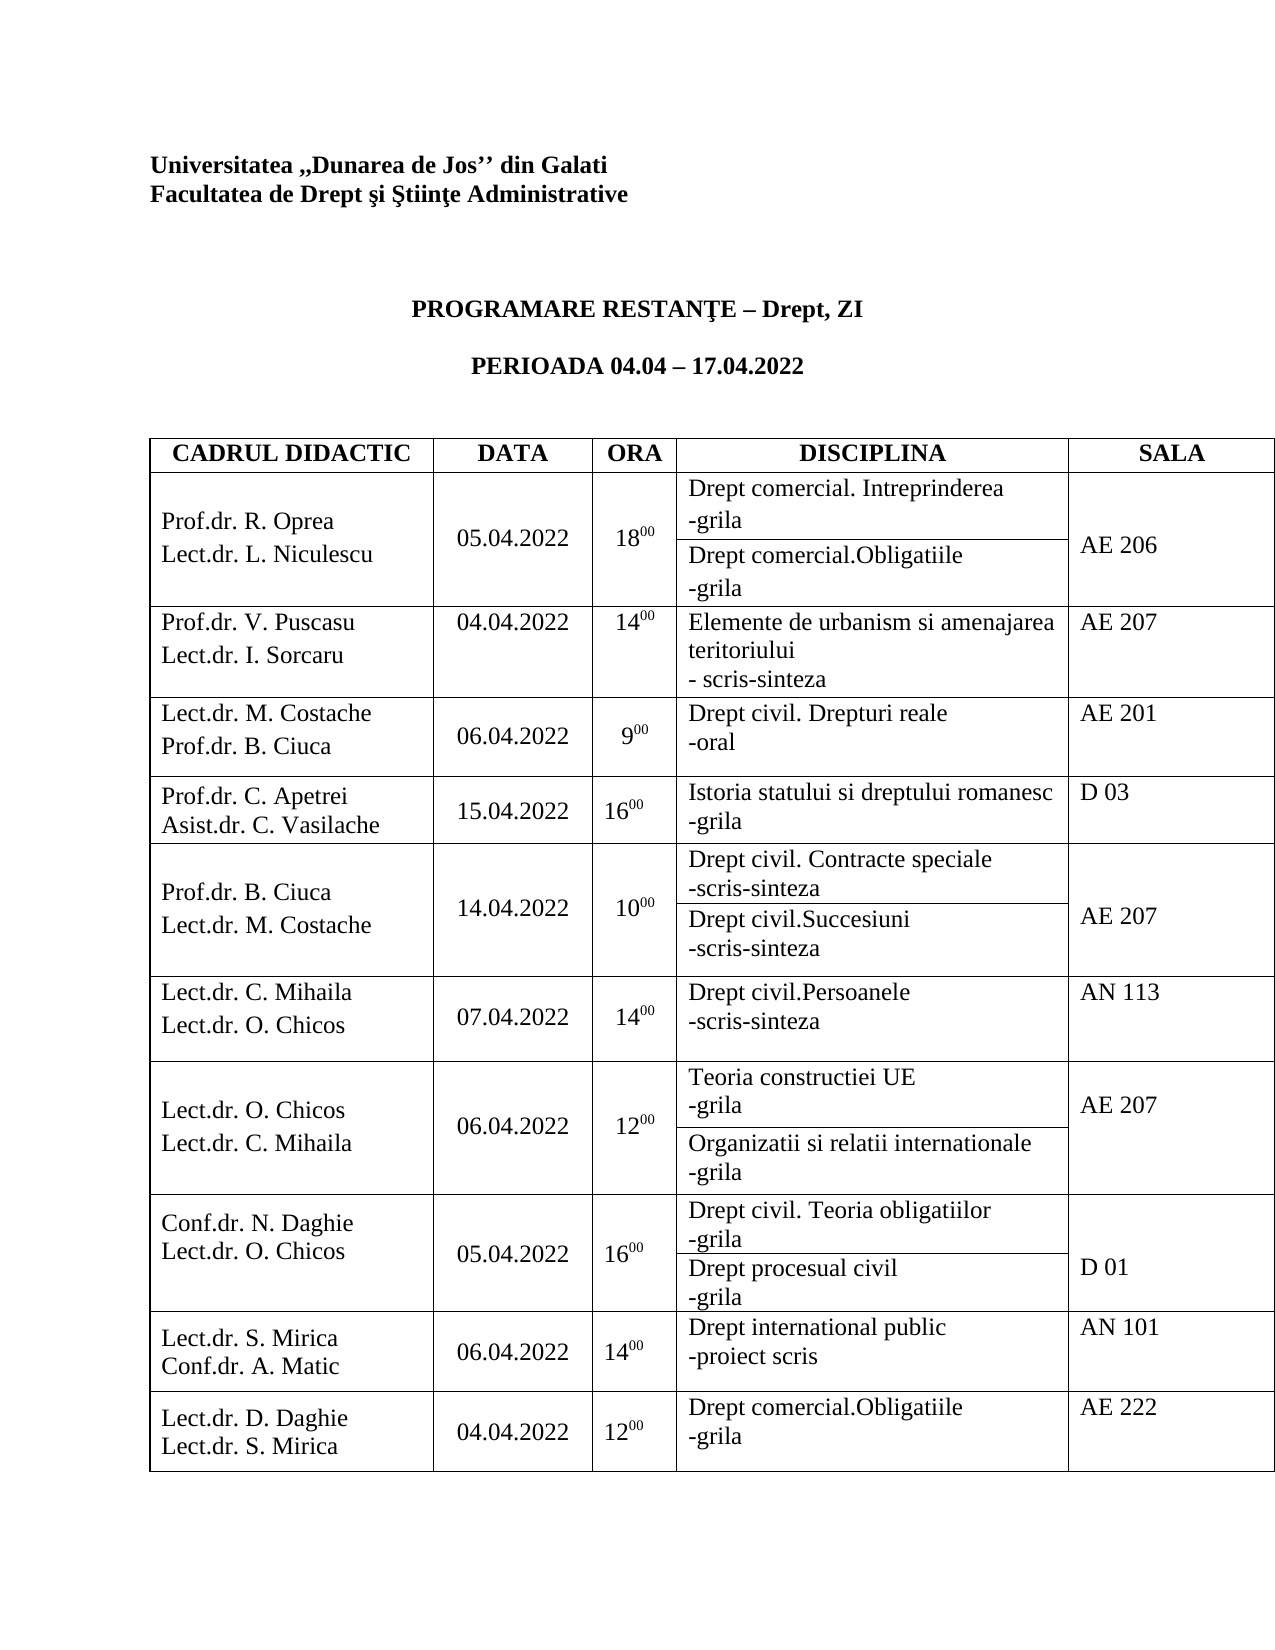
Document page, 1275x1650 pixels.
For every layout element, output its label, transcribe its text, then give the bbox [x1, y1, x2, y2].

table_cell 15.04.2022 [434, 777, 592, 843]
text Facultatea de Drept şi Ştiinţe Administrative [150, 179, 1125, 207]
table_cell AE 222 [1069, 1392, 1274, 1471]
table_header CADRUL DIDACTIC [151, 439, 433, 472]
table_cell 1200 [593, 1062, 676, 1194]
table_cell Drept comercial.Obligatiile -grila [677, 1392, 1068, 1471]
table_cell Prof.dr. V. Puscasu Lect.dr. I. Sorcaru [151, 607, 433, 697]
table_cell Lect.dr. C. Mihaila Lect.dr. O. Chicos [151, 977, 433, 1061]
table_cell Elemente de urbanism si amenajarea teritoriului - scris-sinteza [677, 607, 1068, 697]
table_cell 04.04.2022 [434, 1392, 592, 1471]
table_cell 1400 [593, 1312, 676, 1391]
table_cell 07.04.2022 [434, 977, 592, 1061]
table_cell 04.04.2022 [434, 607, 592, 697]
table_cell Drept civil. Contracte speciale -scris-sinteza [677, 844, 1068, 903]
table_header DISCIPLINA [677, 439, 1068, 472]
table_cell AN 101 [1069, 1312, 1274, 1391]
table_cell 1200 [593, 1392, 676, 1471]
table_header DATA [434, 439, 592, 472]
table_cell Istoria statului si dreptului romanesc -grila [677, 777, 1068, 843]
table_cell AE 207 [1069, 1062, 1274, 1194]
table_cell Lect.dr. M. Costache Prof.dr. B. Ciuca [151, 698, 433, 776]
table_cell Teoria constructiei UE -grila [677, 1062, 1068, 1127]
table_header ORA [593, 439, 676, 472]
table_cell 14.04.2022 [434, 844, 592, 976]
table_cell Prof.dr. C. Apetrei Asist.dr. C. Vasilache [151, 777, 433, 843]
table_cell 1400 [593, 607, 676, 697]
table_header SALA [1069, 439, 1274, 472]
table_cell AN 113 [1069, 977, 1274, 1061]
table_cell Drept civil. Drepturi reale -oral [677, 698, 1068, 776]
table_cell Drept international public -proiect scris [677, 1312, 1068, 1391]
table_cell 1600 [593, 777, 676, 843]
table_cell Drept civil.Succesiuni -scris-sinteza [677, 904, 1068, 976]
table_cell 900 [593, 698, 676, 776]
table_cell Drept procesual civil -grila [677, 1254, 1068, 1311]
table_cell Prof.dr. R. Oprea Lect.dr. L. Niculescu [151, 473, 433, 606]
table_cell AE 207 [1069, 844, 1274, 976]
table_cell 05.04.2022 [434, 473, 592, 606]
table_cell 06.04.2022 [434, 698, 592, 776]
table_cell 1000 [593, 844, 676, 976]
table_cell Drept comercial.Obligatiile -grila [677, 540, 1068, 606]
table_cell AE 201 [1069, 698, 1274, 776]
table_cell 1800 [593, 473, 676, 606]
table_cell 1400 [593, 977, 676, 1061]
table_cell Organizatii si relatii internationale -grila [677, 1128, 1068, 1194]
text Universitatea ,,Dunarea de Jos’’ din Galati [150, 150, 1125, 179]
table_cell AE 206 [1069, 473, 1274, 606]
table_cell Drept civil. Teoria obligatiilor -grila [677, 1195, 1068, 1252]
table_cell 05.04.2022 [434, 1195, 592, 1311]
table_cell 1600 [593, 1195, 676, 1311]
table_cell Lect.dr. D. Daghie Lect.dr. S. Mirica [151, 1392, 433, 1471]
table_cell Conf.dr. N. Daghie Lect.dr. O. Chicos [151, 1195, 433, 1311]
table_cell Drept civil.Persoanele -scris-sinteza [677, 977, 1068, 1061]
table_cell Prof.dr. B. Ciuca Lect.dr. M. Costache [151, 844, 433, 976]
table_cell D 01 [1069, 1195, 1274, 1311]
table_cell 06.04.2022 [434, 1062, 592, 1194]
text PROGRAMARE RESTANŢE – Drept, ZI [150, 294, 1125, 322]
table_cell Lect.dr. O. Chicos Lect.dr. C. Mihaila [151, 1062, 433, 1194]
table_cell AE 207 [1069, 607, 1274, 697]
text PERIOADA 04.04 – 17.04.2022 [150, 351, 1125, 380]
table_cell D 03 [1069, 777, 1274, 843]
table_cell 06.04.2022 [434, 1312, 592, 1391]
table_cell Drept comercial. Intreprinderea -grila [677, 473, 1068, 539]
table_cell Lect.dr. S. Mirica Conf.dr. A. Matic [151, 1312, 433, 1391]
